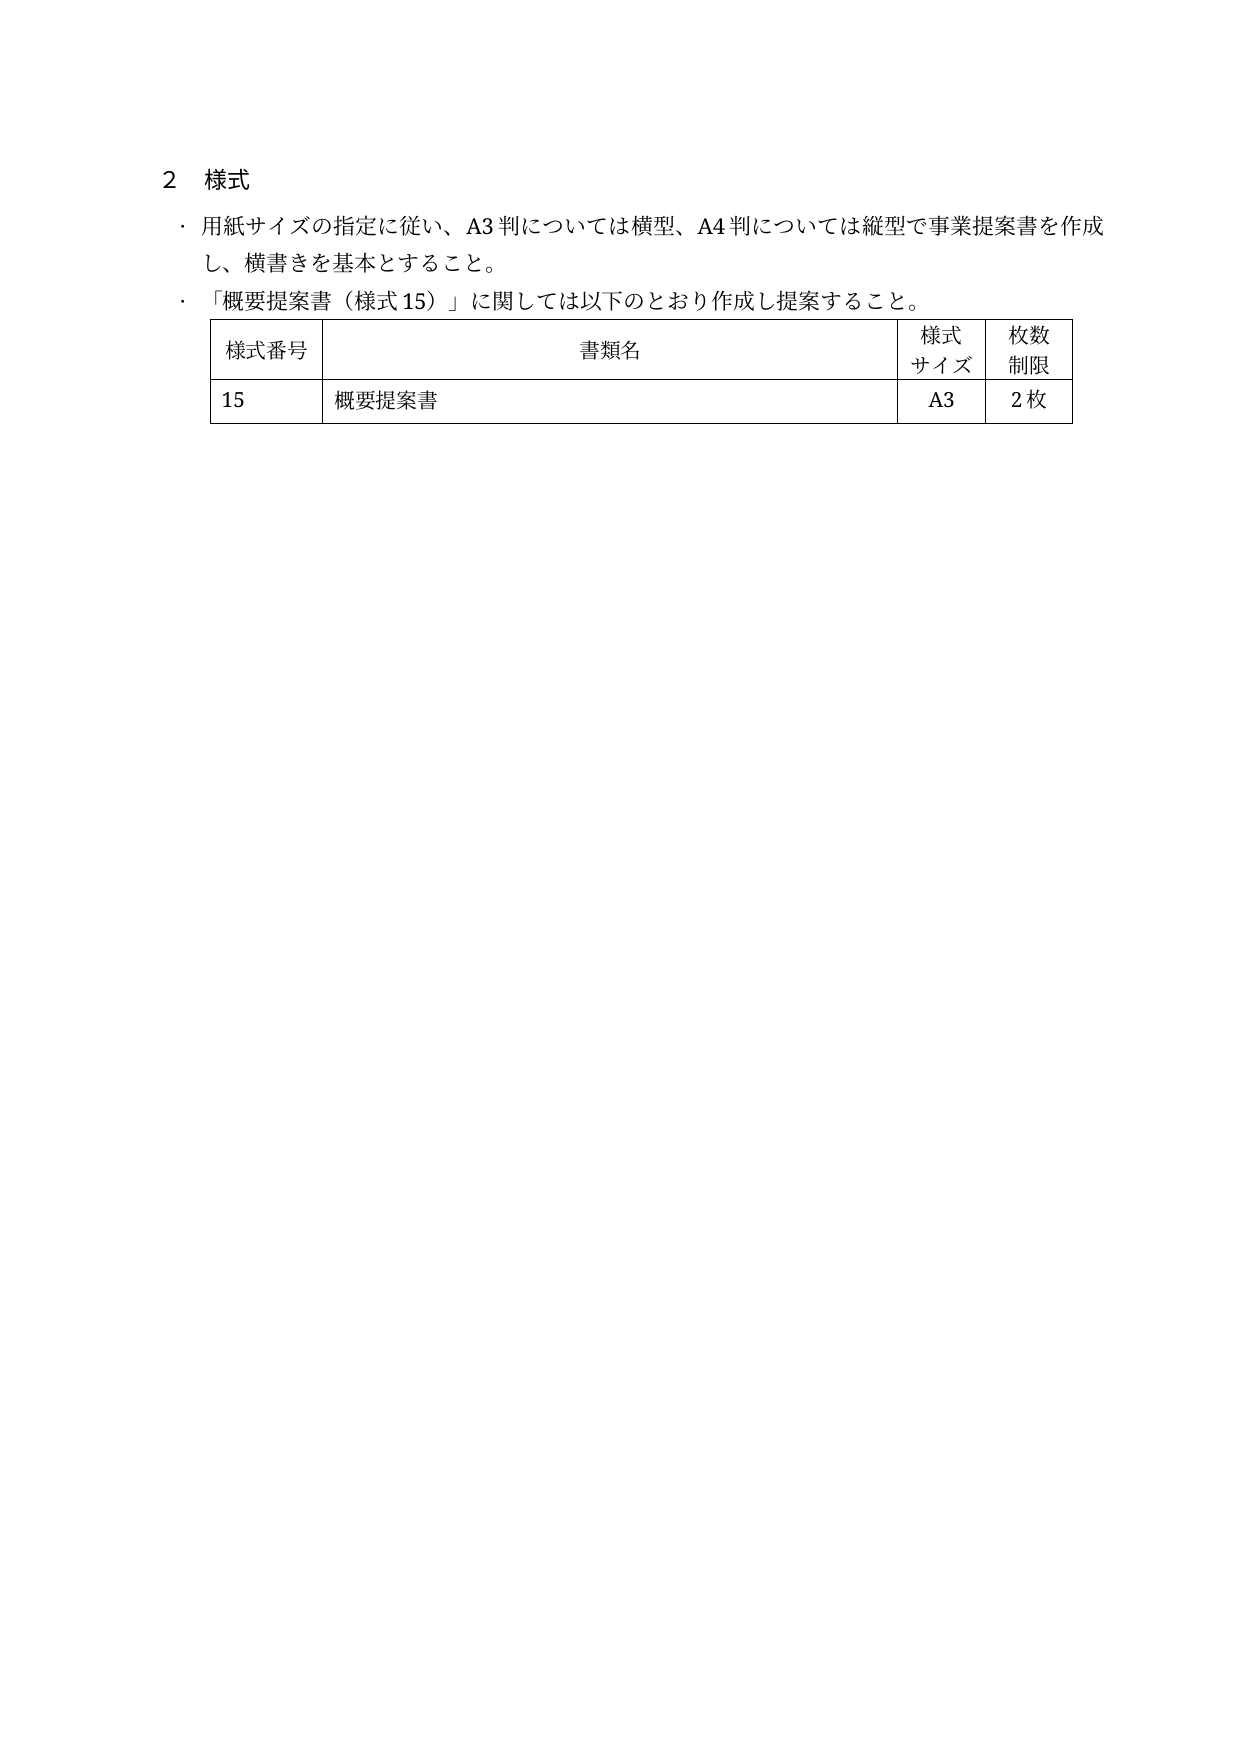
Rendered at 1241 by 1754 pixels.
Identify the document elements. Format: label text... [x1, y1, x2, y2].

table_header 様式番号 [211, 320, 322, 379]
table_cell 概要提案書 [323, 380, 897, 423]
text 用紙サイズの指定に従い、A3判については横型、A4判については縦型で事業提案書を作成し、横書きを基本とすること。 [179, 206, 1105, 281]
table_cell A3 [898, 380, 985, 423]
subtitle ２ 様式 [135, 160, 1105, 198]
text 「概要提案書（様式15）」に関しては以下のとおり作成し提案すること。 [179, 281, 1105, 318]
table_header 書類名 [323, 320, 897, 379]
table_header 様式 サイズ [898, 320, 985, 379]
table_cell 2枚 [986, 380, 1072, 423]
table_header 枚数 制限 [986, 320, 1072, 379]
table_cell 15 [211, 380, 322, 423]
